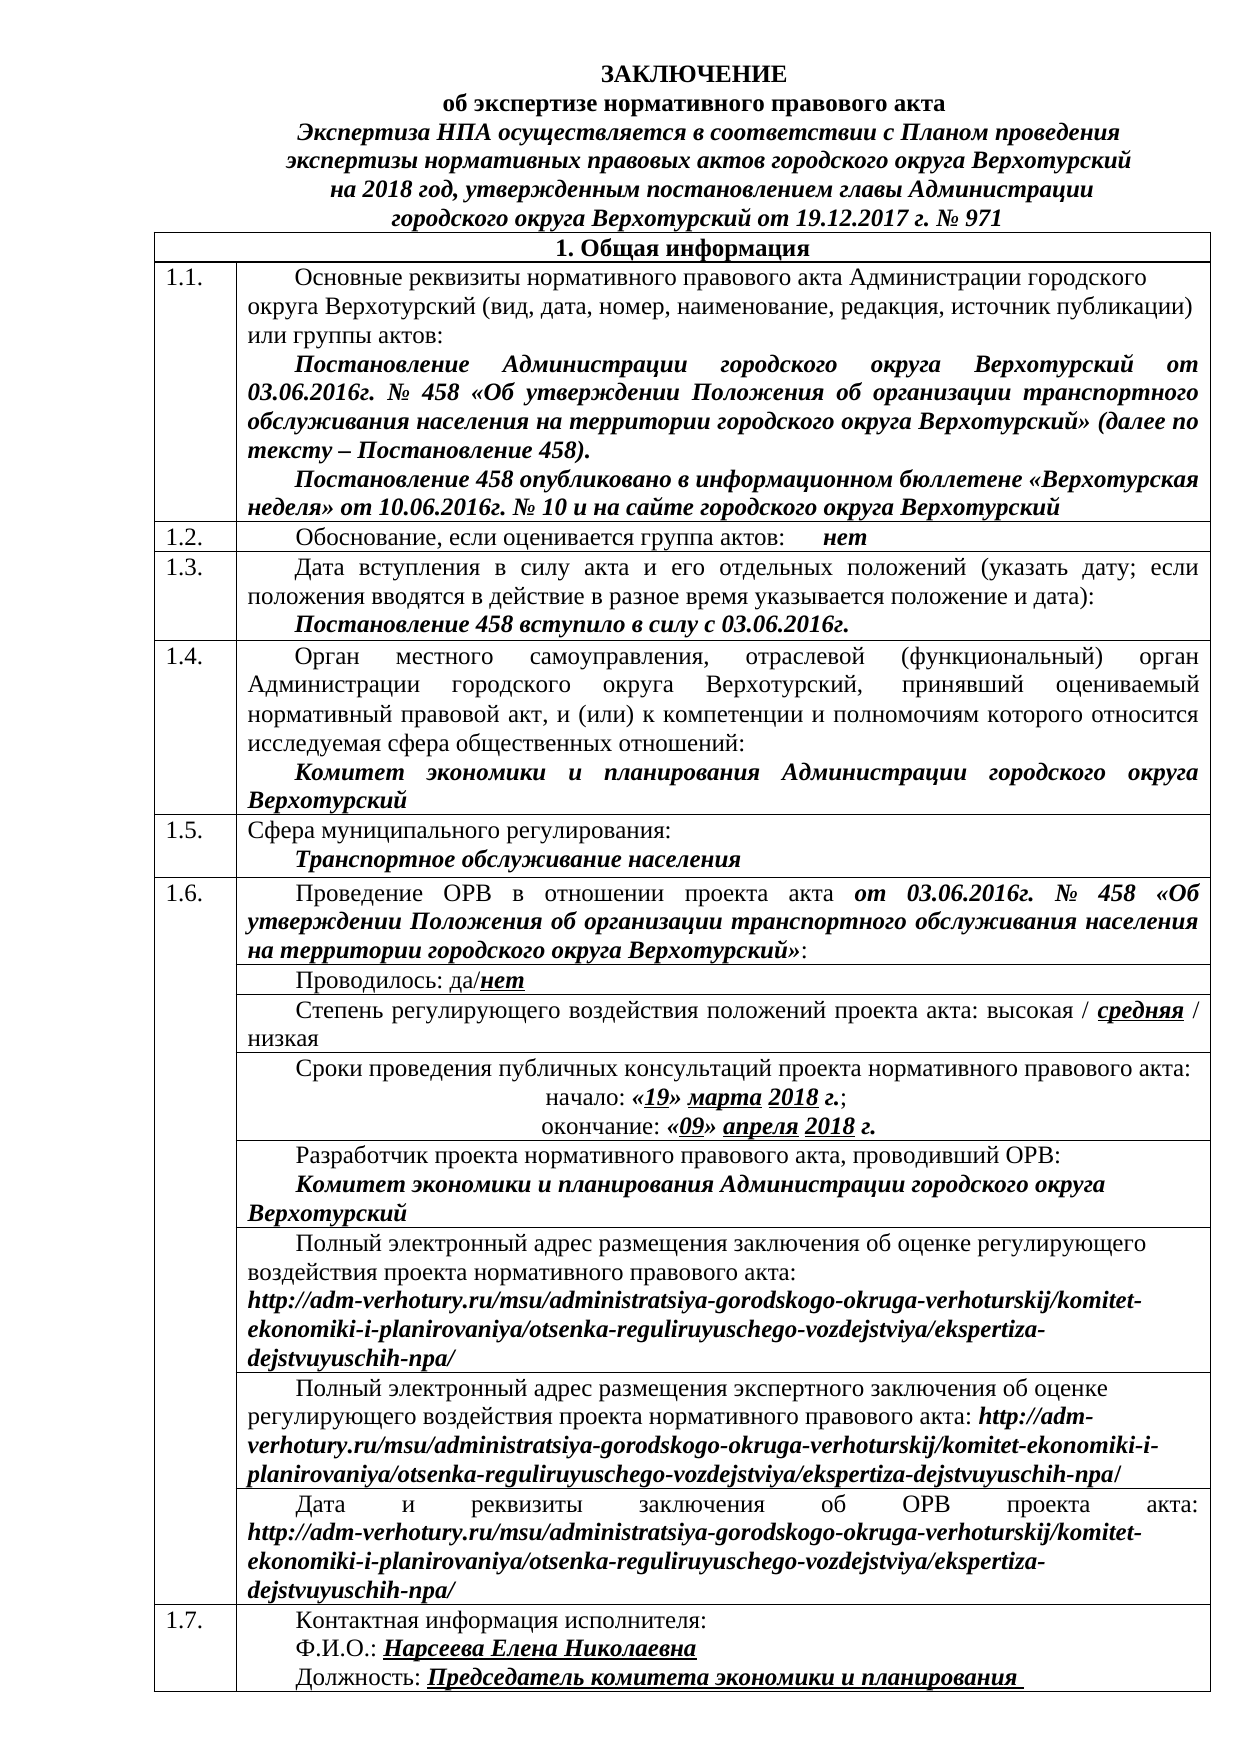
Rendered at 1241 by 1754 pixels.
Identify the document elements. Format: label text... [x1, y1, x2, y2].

text Экспертиза НПА осуществляется в соответствии с Планом проведения [118, 117, 1240, 145]
table_cell 1.4. [155, 641, 236, 814]
table_cell 1.7. [155, 1605, 236, 1691]
text на 2018 год, утвержденным постановлением главы Администрации [118, 174, 1240, 203]
text городского округа Верхотурский от 19.12.2017 г. № 971 [118, 203, 1211, 232]
table_cell 1.2. [155, 522, 236, 551]
table_cell 1.3. [155, 552, 236, 640]
table_cell 1.6. [155, 878, 236, 1604]
table_cell 1.5. [155, 815, 236, 877]
table_cell Сроки проведения публичных консультаций проекта нормативного правового акта: начало: «19» марта 2018 г.; окончание: «09» апреля 2018 г. [237, 1053, 1210, 1139]
table_cell Разработчик проекта нормативного правового акта, проводивший ОРВ: Комитет экономики и планирования Администрации городского округа Верхотурский [237, 1141, 1210, 1227]
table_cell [237, 1605, 1210, 1691]
table_cell Проведение ОРВ в отношении проекта акта от 03.06.2016г. № 458 «Об утверждении Положения об организации транспортного обслуживания населения на территории городского округа Верхотурский»: [237, 878, 1210, 964]
table_cell Обоснование, если оценивается группа актов: нет [237, 522, 1210, 551]
table_header 1. Общая информация [155, 233, 1210, 261]
table_cell Основные реквизиты нормативного правового акта Администрации городского округа Верхотурский (вид, дата, номер, наименование, редакция, источник публикации) или группы актов: Постановление Администрации городского округа Верхотурский от 03.06.2016г. № 458 «Об утверждении Положения об организации транспортного обслуживания населения на территории городского округа Верхотурский» (далее по тексту – Постановление 458). Постановление 458 опубликовано в информационном бюллетене «Верхотурская неделя» от 10.06.2016г. № 10 и на сайте городского округа Верхотурский [237, 263, 1210, 521]
text экспертизы нормативных правовых актов городского округа Верхотурский [118, 145, 1240, 174]
table_cell Полный электронный адрес размещения экспертного заключения об оценке регулирующего воздействия проекта нормативного правового акта: http://adm-verhotury.ru/msu/administratsiya-gorodskogo-okruga-verhoturskij/komitet-ekonomiki-i-planirovaniya/otsenka-reguliruyuschego-vozdejstviya/ekspertiza-dejstvuyuschih-npa/ [237, 1373, 1210, 1488]
table_cell Степень регулирующего воздействия положений проекта акта: высокая / средняя / низкая [237, 995, 1210, 1052]
table_cell Проводилось: да/нет [237, 965, 1210, 994]
table_cell 1.1. [155, 263, 236, 521]
table_cell Дата вступления в силу акта и его отдельных положений (указать дату; если положения вводятся в действие в разное время указывается положение и дата): Постановление 458 вступило в силу с 03.06.2016г. [237, 552, 1210, 640]
table_cell Сфера муниципального регулирования: Транспортное обслуживание населения [237, 815, 1210, 877]
table_cell Дата и реквизиты заключения об ОРВ проекта акта: http://adm-verhotury.ru/msu/administratsiya-gorodskogo-okruga-verhoturskij/komitet-ekonomiki-i-planirovaniya/otsenka-reguliruyuschego-vozdejstviya/ekspertiza-dejstvuyuschih-npa/ [237, 1489, 1210, 1604]
table_cell Полный электронный адрес размещения заключения об оценке регулирующего воздействия проекта нормативного правового акта: http://adm-verhotury.ru/msu/administratsiya-gorodskogo-okruga-verhoturskij/komitet-ekonomiki-i-planirovaniya/otsenka-reguliruyuschego-vozdejstviya/ekspertiza-dejstvuyuschih-npa/ [237, 1228, 1210, 1372]
text ЗАКЛЮЧЕНИЕ [177, 59, 1211, 88]
table_cell Орган местного самоуправления, отраслевой (функциональный) орган Администрации городского округа Верхотурский, принявший оцениваемый нормативный правовой акт, и (или) к компетенции и полномочиям которого относится исследуемая сфера общественных отношений: Комитет экономики и планирования Администрации городского округа Верхотурский [237, 641, 1210, 814]
text об экспертизе нормативного правового акта [177, 88, 1211, 117]
